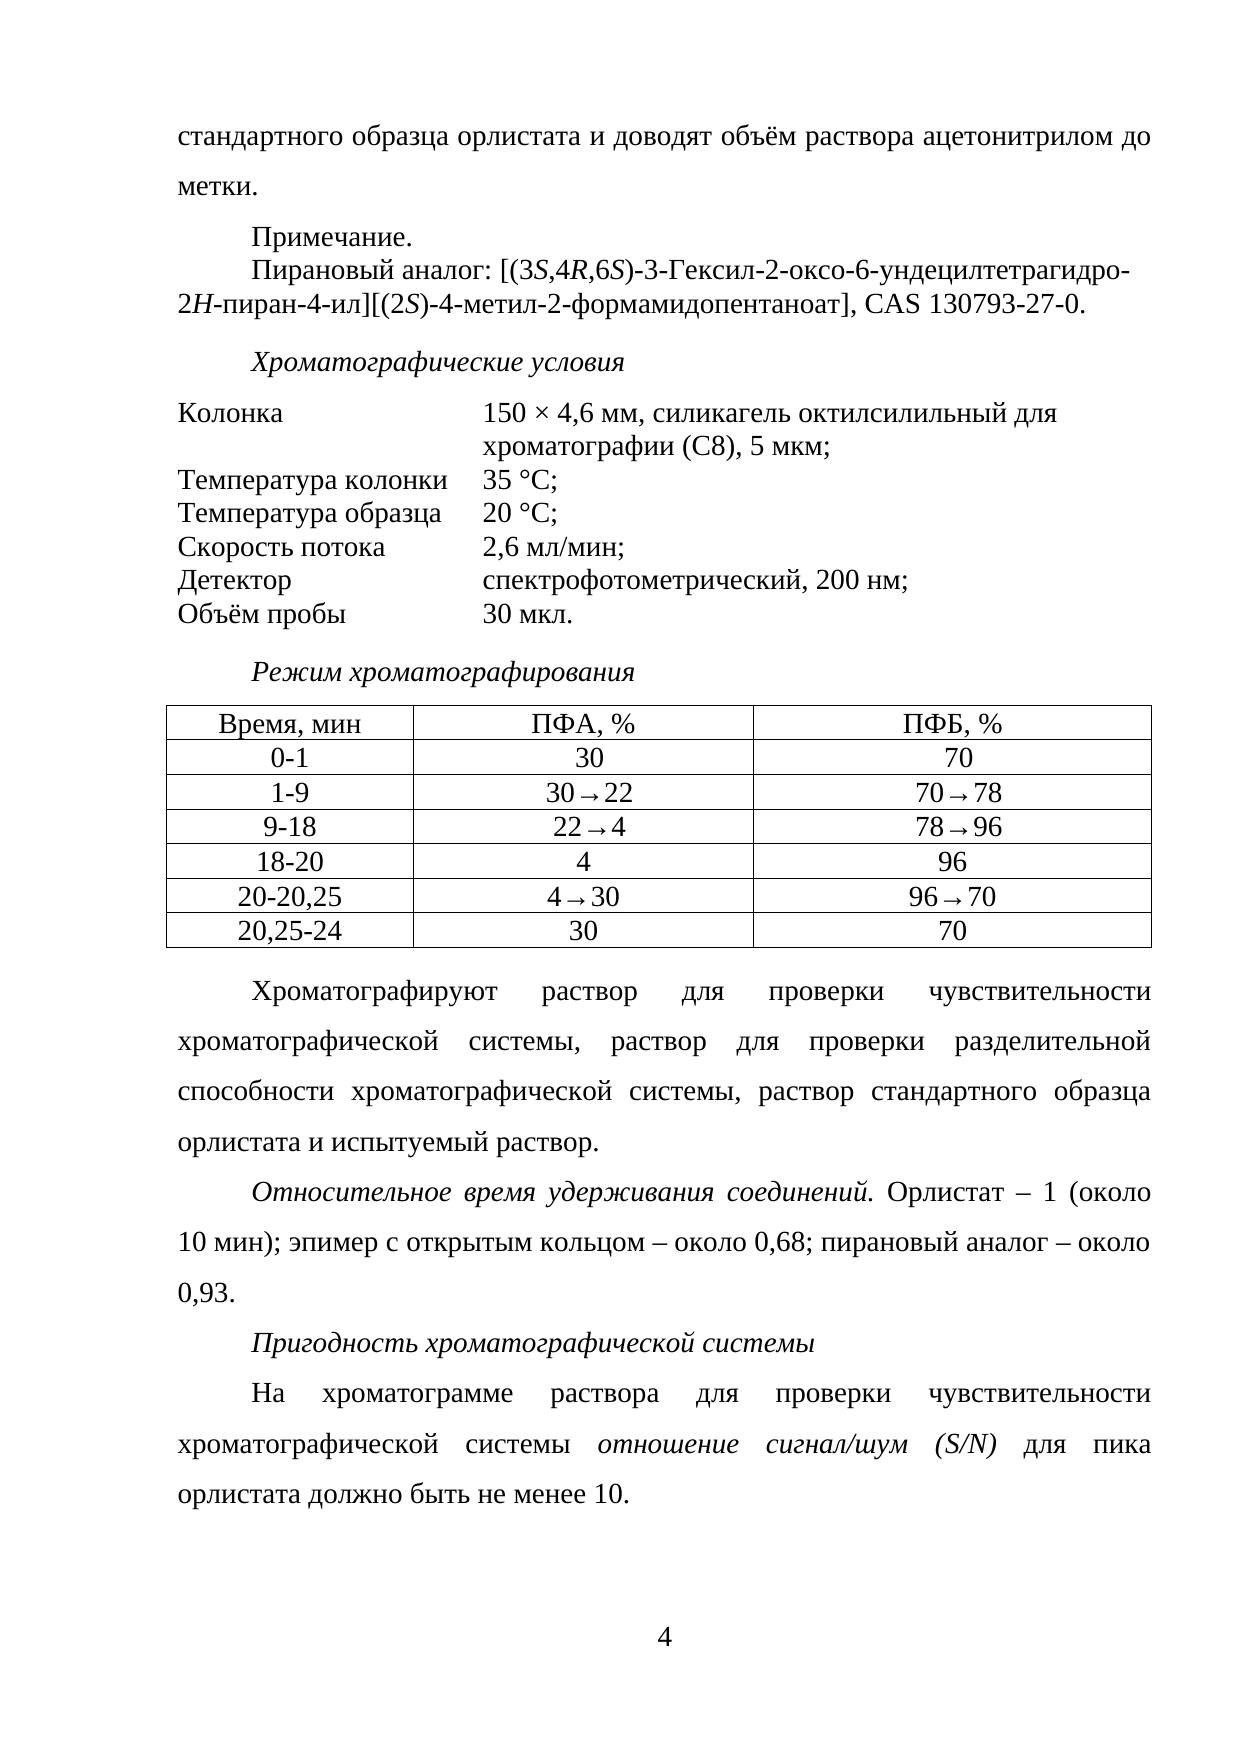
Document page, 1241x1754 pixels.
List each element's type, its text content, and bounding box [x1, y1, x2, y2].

table_cell Скорость потока [166, 529, 471, 562]
table_cell 70→78 [754, 775, 1151, 808]
table_cell спектрофотометрический, 200 нм; [471, 563, 1152, 596]
text Режим хроматографирования [177, 654, 1152, 688]
table_cell 18-20 [167, 844, 413, 878]
table_cell Объём пробы [166, 596, 471, 629]
table_cell 2,6 мл/мин; [471, 529, 1152, 562]
table_cell 4→30 [414, 879, 753, 912]
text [177, 118, 1152, 202]
table_header 150 × 4,6 мм, силикагель октилсилильный для хроматографии (С8), 5 мкм; [471, 395, 1152, 462]
table_cell 78→96 [754, 810, 1151, 843]
table_cell 20-20,25 [167, 879, 413, 912]
table_header ПФБ, % [754, 706, 1151, 739]
table_cell 70 [754, 913, 1151, 947]
table_cell 35 °С; [471, 462, 1152, 495]
text Хроматографические условия [177, 344, 1152, 378]
table_cell 0-1 [167, 740, 413, 774]
table_cell 30 мкл. [471, 596, 1152, 629]
table_cell Температура колонки [166, 462, 471, 495]
table_cell 20 °С; [471, 495, 1152, 529]
table_cell Температура образца [166, 495, 471, 529]
table_cell 9-18 [167, 810, 413, 843]
table_cell 96→70 [754, 879, 1151, 912]
table_cell 30 [414, 913, 753, 947]
text На хроматограмме раствора для проверки чувствительности хроматографической системы отношение сигнал/шум (S/N) для пика орлистата должно быть не менее 10. [177, 1375, 1152, 1509]
table_cell Детектор [166, 563, 471, 596]
text Пирановый аналог: [(3S,4R,6S)-3-Гексил-2-оксо-6-ундецилтетрагидро-2H-пиран-4-ил][(2S)-4-метил-2-формамидопентаноат], CAS 130793-27-0. [177, 252, 1152, 319]
table_cell 4 [414, 844, 753, 878]
table_cell 70 [754, 740, 1151, 774]
table_cell 22→4 [414, 810, 753, 843]
table_cell 20,25-24 [167, 913, 413, 947]
table_header Колонка [166, 395, 471, 462]
text Относительное время удерживания соединений. Орлистат – 1 (около 10 мин); эпимер с открытым кольцом – около 0,68; пирановый аналог – около 0,93. [177, 1174, 1152, 1308]
table_cell 96 [754, 844, 1151, 878]
text Примечание. [177, 219, 1152, 252]
table_cell 30 [414, 740, 753, 774]
text Хроматографируют раствор для проверки чувствительности хроматографической системы, раствор для проверки разделительной способности хроматографической системы, раствор стандартного образца орлистата и испытуемый раствор. [177, 973, 1152, 1157]
table_cell 1-9 [167, 775, 413, 808]
table_header Время, мин [167, 706, 413, 739]
table_cell 30→22 [414, 775, 753, 808]
table_header ПФА, % [414, 706, 753, 739]
text Пригодность хроматографической системы [177, 1325, 1152, 1359]
